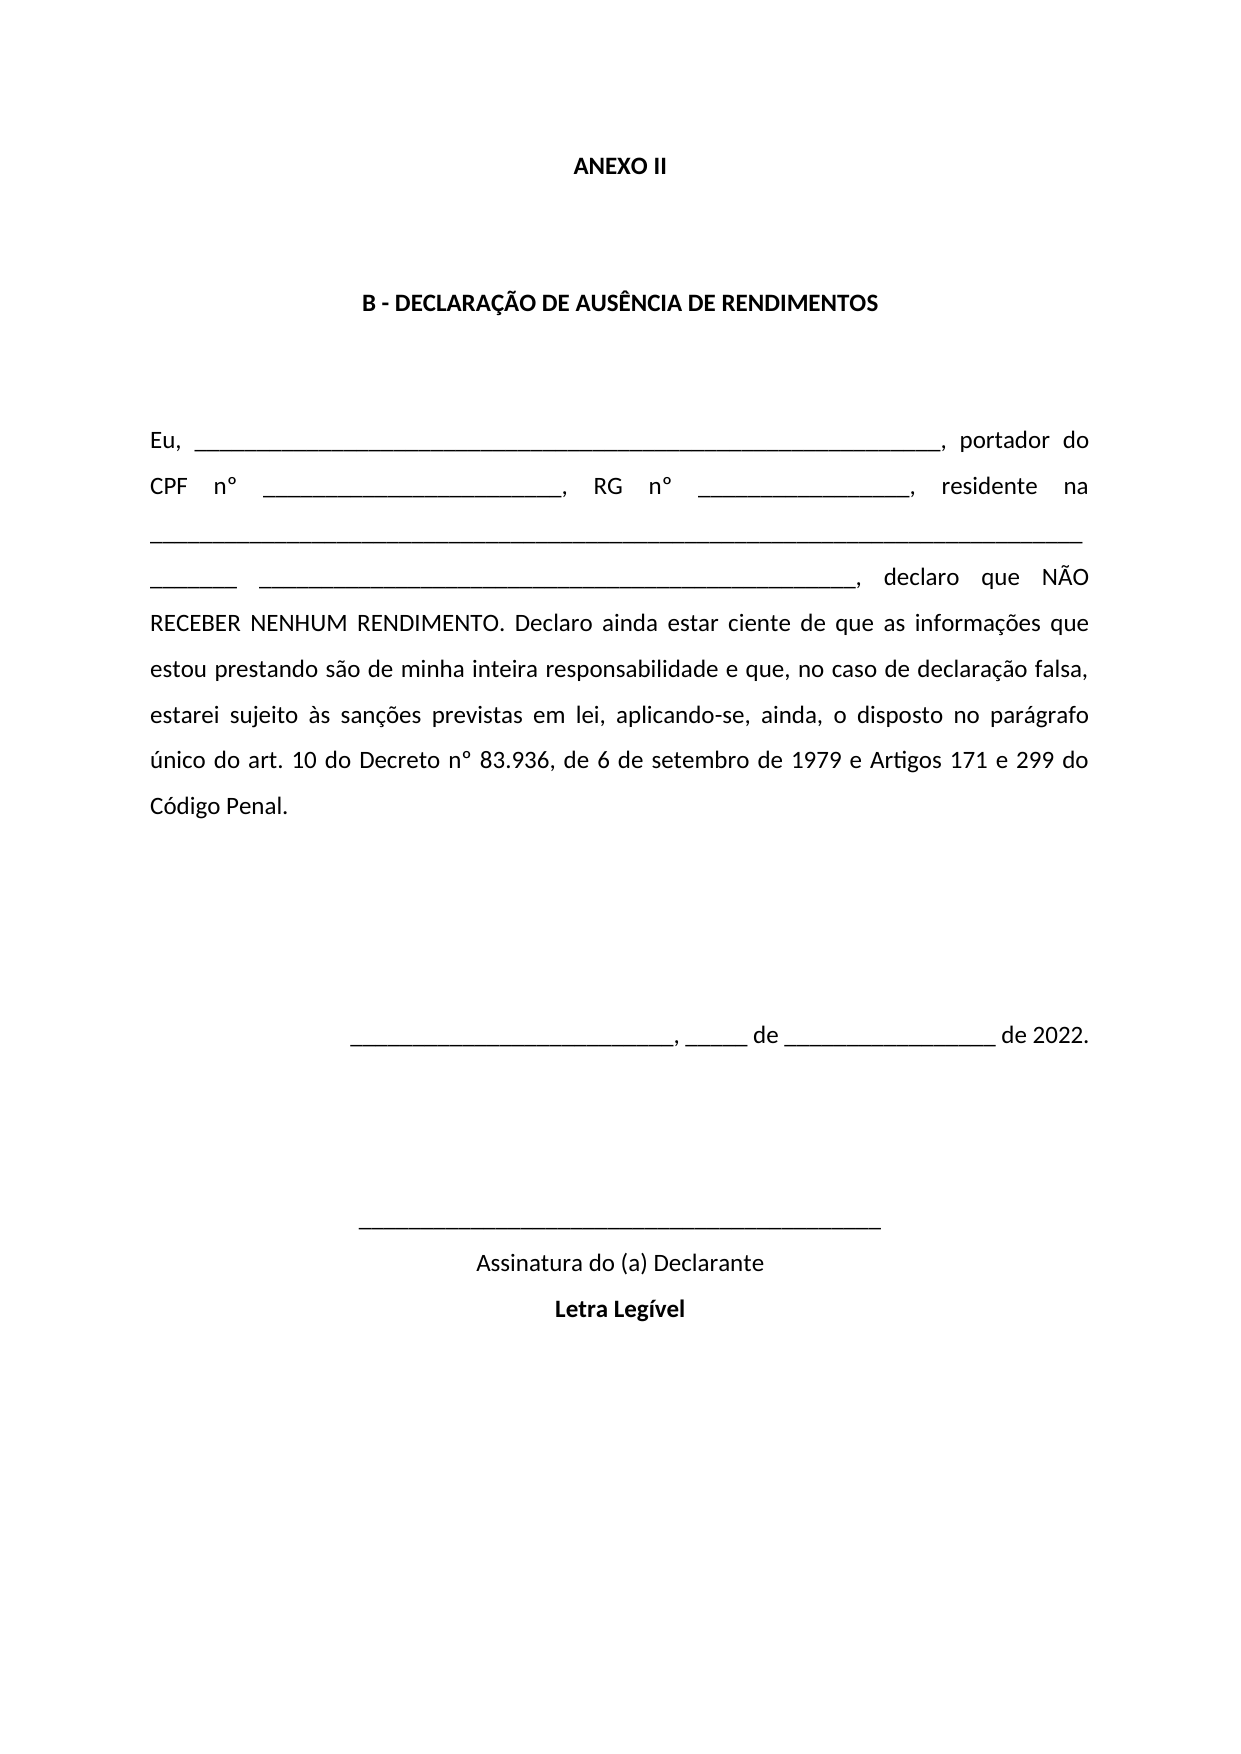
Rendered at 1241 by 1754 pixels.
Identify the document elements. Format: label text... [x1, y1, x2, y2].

text ANEXO II [150, 150, 1090, 181]
text Letra Legível [150, 1293, 1090, 1324]
text B - DECLARAÇÃO DE AUSÊNCIA DE RENDIMENTOS [150, 287, 1090, 318]
text __________________________________________ [150, 1202, 1090, 1232]
text Eu, ____________________________________________________________, portador do CPF nº ________________________, RG nº _________________, residente na __________________________________________________________________________________ ________________________________________________, declaro que NÃO RECEBER NENHUM RENDIMENTO. Declaro ainda estar ciente de que as informações que estou prestando são de minha inteira responsabilidade e que, no caso de declaração falsa, estarei sujeito às sanções previstas em lei, aplicando-se, ainda, o disposto no parágrafo único do art. 10 do Decreto nº 83.936, de 6 de setembro de 1979 e Artigos 171 e 299 do Código Penal. [150, 424, 1090, 821]
text Assinatura do (a) Declarante [150, 1247, 1090, 1278]
text __________________________, _____ de _________________ de 2022. [150, 1019, 1090, 1049]
